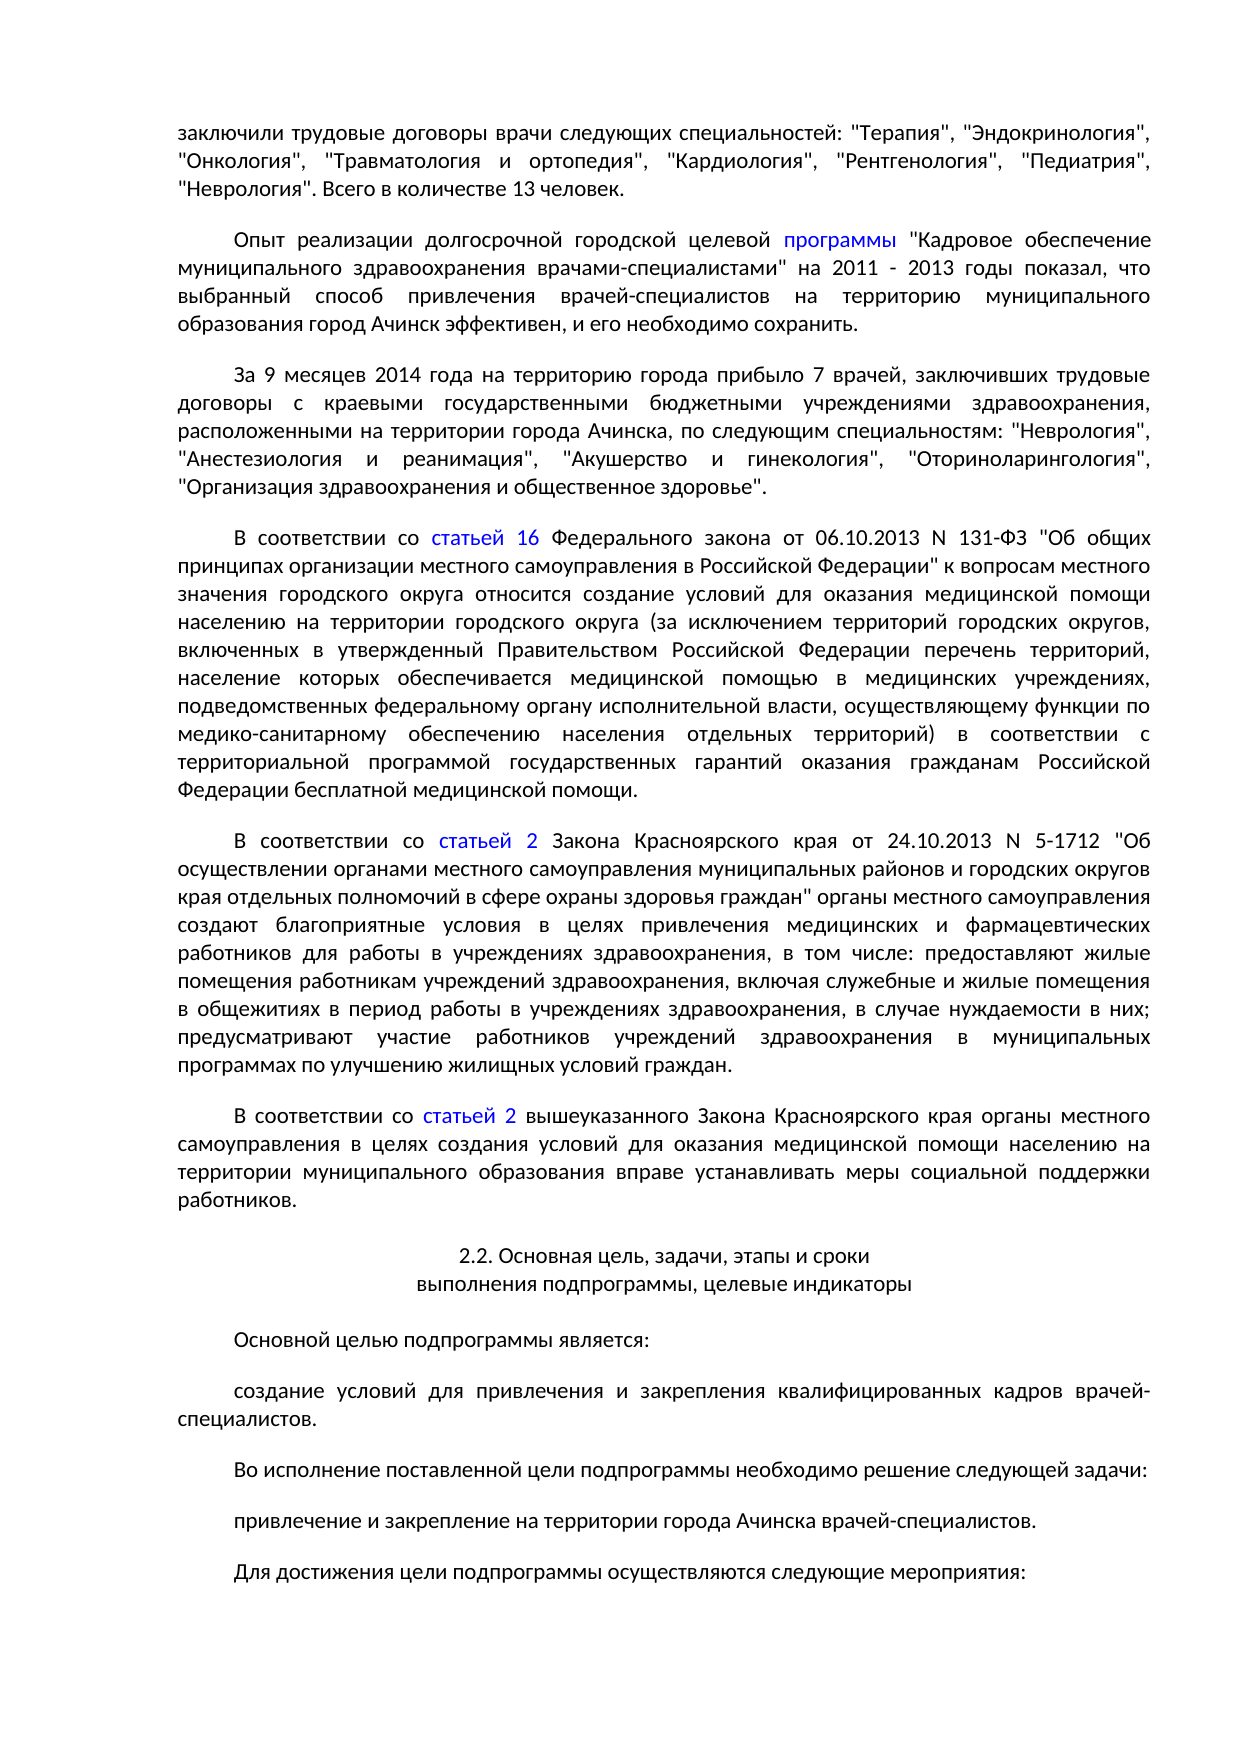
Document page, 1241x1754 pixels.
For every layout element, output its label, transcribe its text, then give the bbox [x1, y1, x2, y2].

text создание условий для привлечения и закрепления квалифицированных кадров врачей-специалистов. [177, 1376, 1152, 1432]
text привлечение и закрепление на территории города Ачинска врачей-специалистов. [177, 1506, 1152, 1534]
text Основной целью подпрограммы является: [177, 1326, 1152, 1353]
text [177, 118, 1152, 202]
text Для достижения цели подпрограммы осуществляются следующие мероприятия: [177, 1557, 1152, 1585]
text выполнения подпрограммы, целевые индикаторы [177, 1269, 1152, 1297]
text За 9 месяцев 2014 года на территорию города прибыло 7 врачей, заключивших трудовые договоры с краевыми государственными бюджетными учреждениями здравоохранения, расположенными на территории города Ачинска, по следующим специальностям: "Неврология", "Анестезиология и реанимация", "Акушерство и гинекология", "Оториноларингология", "Организация здравоохранения и общественное здоровье". [177, 360, 1152, 500]
text Опыт реализации долгосрочной городской целевой программы "Кадровое обеспечение муниципального здравоохранения врачами-специалистами" на 2011 - 2013 годы показал, что выбранный способ привлечения врачей-специалистов на территорию муниципального образования город Ачинск эффективен, и его необходимо сохранить. [177, 225, 1152, 337]
text В соответствии со статьей 16 Федерального закона от 06.10.2013 N 131-ФЗ "Об общих принципах организации местного самоуправления в Российской Федерации" к вопросам местного значения городского округа относится создание условий для оказания медицинской помощи населению на территории городского округа (за исключением территорий городских округов, включенных в утвержденный Правительством Российской Федерации перечень территорий, население которых обеспечивается медицинской помощью в медицинских учреждениях, подведомственных федеральному органу исполнительной власти, осуществляющему функции по медико-санитарному обеспечению населения отдельных территорий) в соответствии с территориальной программой государственных гарантий оказания гражданам Российской Федерации бесплатной медицинской помощи. [177, 523, 1152, 803]
text Во исполнение поставленной цели подпрограммы необходимо решение следующей задачи: [177, 1455, 1152, 1483]
text В соответствии со статьей 2 Закона Красноярского края от 24.10.2013 N 5-1712 "Об осуществлении органами местного самоуправления муниципальных районов и городских округов края отдельных полномочий в сфере охраны здоровья граждан" органы местного самоуправления создают благоприятные условия в целях привлечения медицинских и фармацевтических работников для работы в учреждениях здравоохранения, в том числе: предоставляют жилые помещения работникам учреждений здравоохранения, включая служебные и жилые помещения в общежитиях в период работы в учреждениях здравоохранения, в случае нуждаемости в них; предусматривают участие работников учреждений здравоохранения в муниципальных программах по улучшению жилищных условий граждан. [177, 826, 1152, 1078]
text 2.2. Основная цель, задачи, этапы и сроки [177, 1241, 1152, 1269]
text В соответствии со статьей 2 вышеуказанного Закона Красноярского края органы местного самоуправления в целях создания условий для оказания медицинской помощи населению на территории муниципального образования вправе устанавливать меры социальной поддержки работников. [177, 1101, 1152, 1213]
